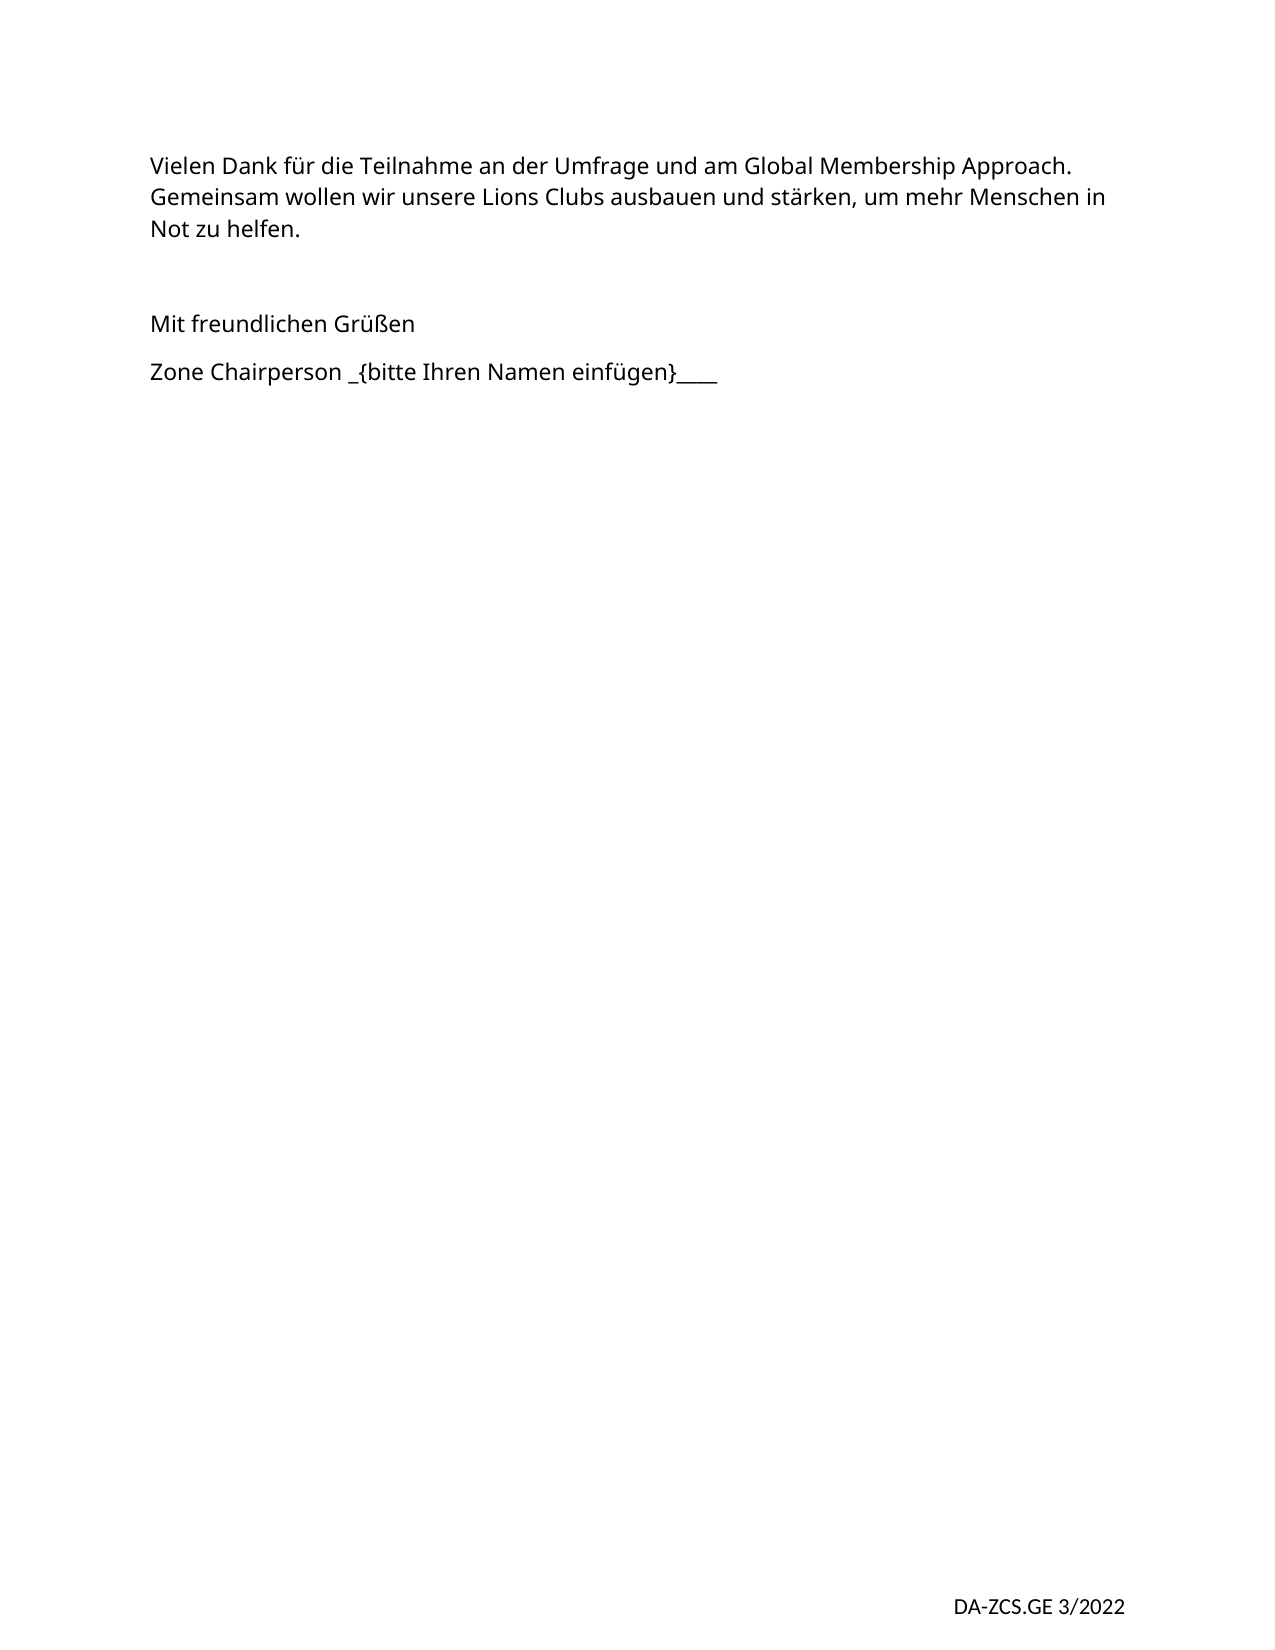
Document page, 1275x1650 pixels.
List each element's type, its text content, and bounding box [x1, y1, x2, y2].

list Zone Chairperson _{bitte Ihren Namen einfügen}____ [150, 356, 1125, 387]
text Mit freundlichen Grüßen [150, 308, 1125, 339]
text Vielen Dank für die Teilnahme an der Umfrage und am Global Membership Approach. Gemeinsam wollen wir unsere Lions Clubs ausbauen und stärken, um mehr Menschen in Not zu helfen. [150, 150, 1125, 244]
